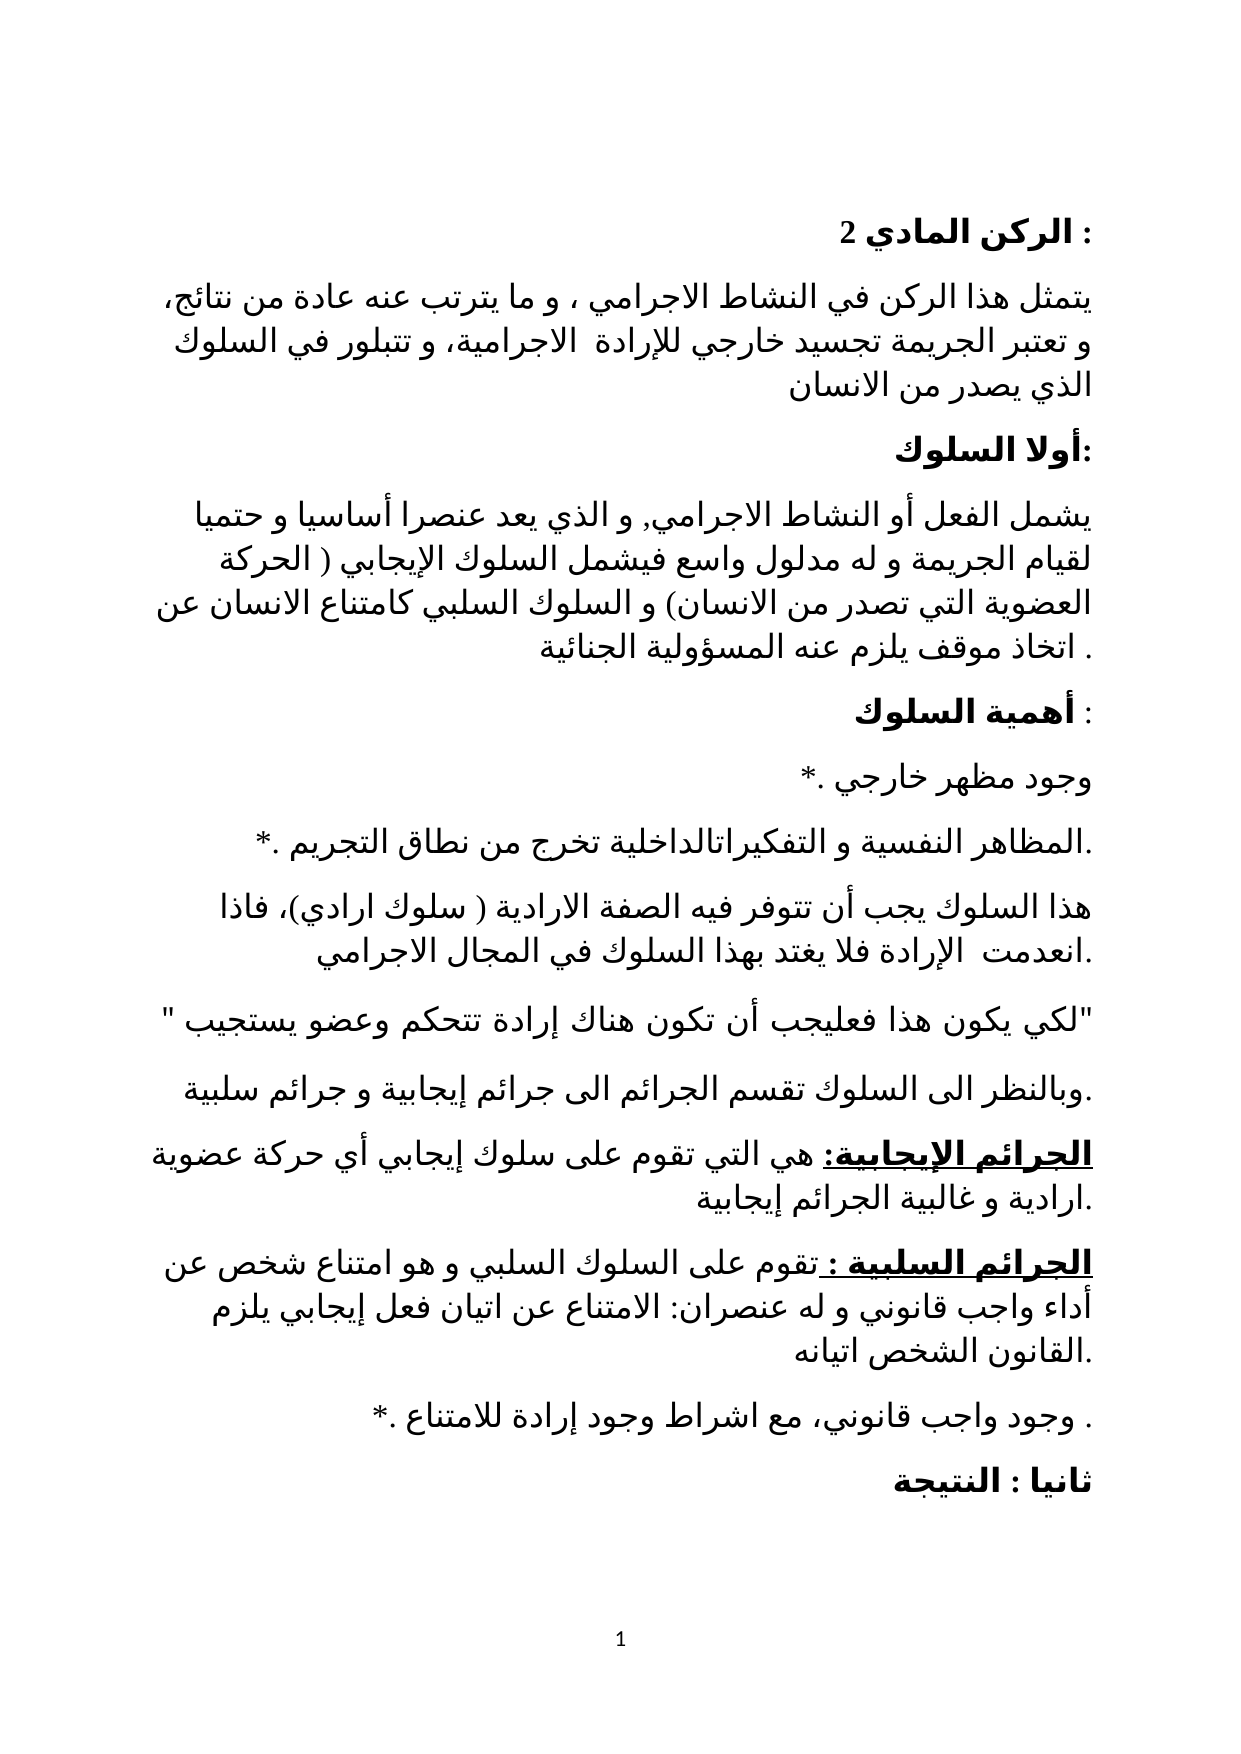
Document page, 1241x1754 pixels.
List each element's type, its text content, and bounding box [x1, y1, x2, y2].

text الجرائم السلبية : تقوم على السلوك السلبي و هو امتناع شخص عن أداء واجب قانوني و له عنصران: الامتناع عن اتيان فعل إيجابي يلزم القانون الشخص اتيانه. [148, 1243, 1093, 1369]
text *. وجود مظهر خارجي [148, 757, 1093, 796]
text أهمية السلوك : [148, 692, 1093, 731]
text أولا السلوك: [148, 430, 1093, 469]
text 2 الركن المادي : [148, 212, 1093, 251]
text وبالنظر الى السلوك تقسم الجرائم الى جرائم إيجابية و جرائم سلبية. [148, 1069, 1093, 1107]
text الجرائم الإيجابية: هي التي تقوم على سلوك إيجابي أي حركة عضوية ارادية و غالبية الجرائم إيجابية. [148, 1134, 1093, 1216]
text *. المظاهر النفسية و التفكيراتالداخلية تخرج من نطاق التجريم. [148, 822, 1093, 861]
text يشمل الفعل أو النشاط الاجرامي, و الذي يعد عنصرا أساسيا و حتميا لقيام الجريمة و له مدلول واسع فيشمل السلوك الإيجابي ( الحركة العضوية التي تصدر من الانسان) و السلوك السلبي كامتناع الانسان عن اتخاذ موقف يلزم عنه المسؤولية الجنائية . [148, 495, 1093, 666]
text " لكي يكون هذا فعليجب أن تكون هناك إرادة تتحكم وعضو يستجيب" [148, 996, 1093, 1041]
text *. وجود واجب قانوني، مع اشراط وجود إرادة للامتناع . [148, 1396, 1093, 1434]
text يتمثل هذا الركن في النشاط الاجرامي ، و ما يترتب عنه عادة من نتائج، و تعتبر الجريمة تجسيد خارجي للإرادة الاجرامية، و تتبلور في السلوك الذي يصدر من الانسان [148, 277, 1093, 404]
text هذا السلوك يجب أن تتوفر فيه الصفة الارادية ( سلوك ارادي)، فاذا انعدمت الإرادة فلا يغتد بهذا السلوك في المجال الاجرامي. [148, 887, 1093, 969]
text ثانيا : النتيجة [148, 1461, 1093, 1499]
